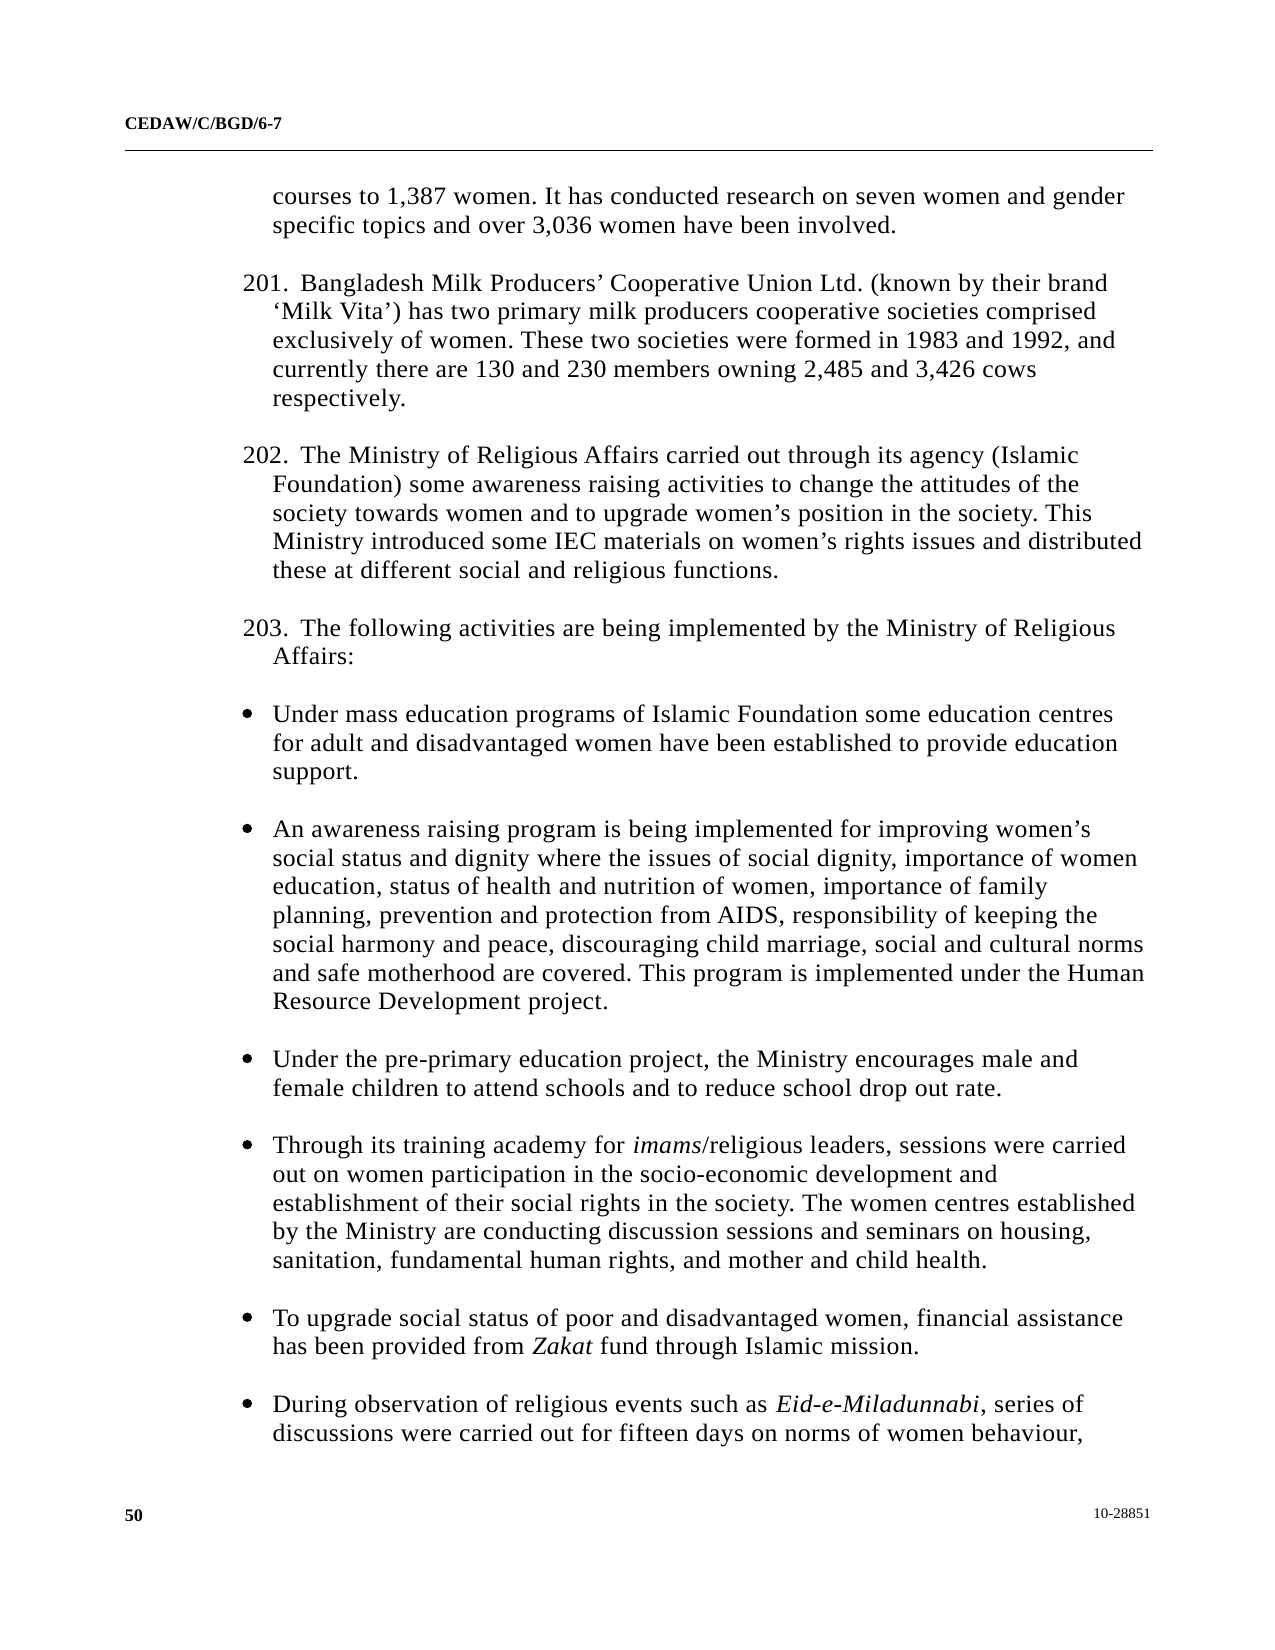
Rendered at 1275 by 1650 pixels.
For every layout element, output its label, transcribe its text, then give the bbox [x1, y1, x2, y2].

list Through its training academy for imams/religious leaders, sessions were carried out on women participation in the socio-economic development and establishment of their social rights in the society. The women centres established by the Ministry are conducting discussion sessions and seminars on housing, sanitation, fundamental human rights, and mother and child health. [243, 1130, 1151, 1274]
list The Ministry of Religious Affairs carried out through its agency (Islamic Foundation) some awareness raising activities to change the attitudes of the society towards women and to upgrade women’s position in the society. This Ministry introduced some IEC materials on women’s rights issues and distributed these at different social and religious functions. [243, 440, 1151, 584]
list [243, 181, 1151, 239]
list The following activities are being implemented by the Ministry of Religious Affairs: [243, 613, 1151, 670]
list Under mass education programs of Islamic Foundation some education centres for adult and disadvantaged women have been established to provide education support. [243, 699, 1151, 785]
list Under the pre-primary education project, the Ministry encourages male and female children to attend schools and to reduce school drop out rate. [243, 1044, 1151, 1101]
list Bangladesh Milk Producers’ Cooperative Union Ltd. (known by their brand ‘Milk Vita’) has two primary milk producers cooperative societies comprised exclusively of women. These two societies were formed in 1983 and 1992, and currently there are 130 and 230 members owning 2,485 and 3,426 cows respectively. [243, 268, 1151, 411]
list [243, 1389, 1151, 1446]
list An awareness raising program is being implemented for improving women’s social status and dignity where the issues of social dignity, importance of women education, status of health and nutrition of women, importance of family planning, prevention and protection from AIDS, responsibility of keeping the social harmony and peace, discouraging child marriage, social and cultural norms and safe motherhood are covered. This program is implemented under the Human Resource Development project. [243, 814, 1151, 1015]
list To upgrade social status of poor and disadvantaged women, financial assistance has been provided from Zakat fund through Islamic mission. [243, 1303, 1151, 1360]
